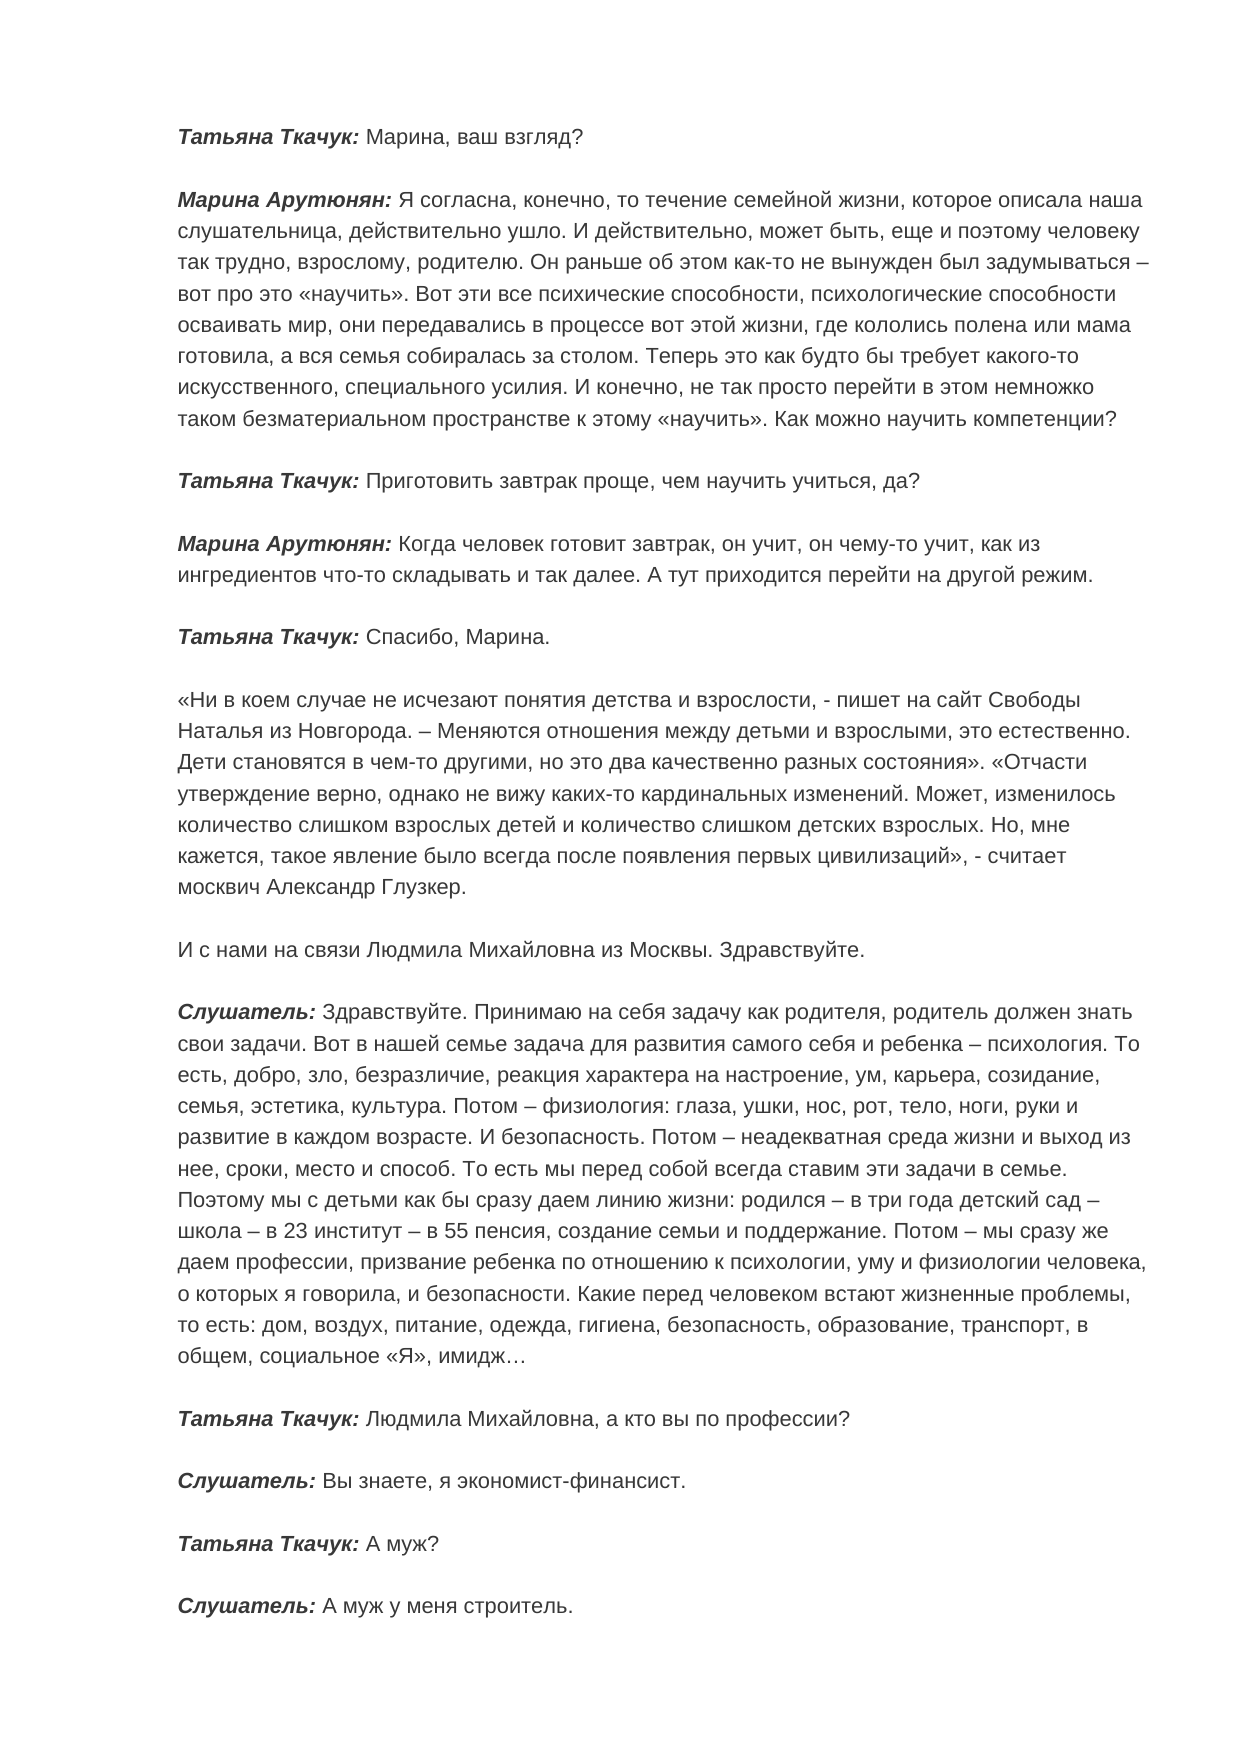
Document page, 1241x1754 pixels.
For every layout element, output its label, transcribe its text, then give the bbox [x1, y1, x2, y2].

text Марина Арутюнян: Я согласна, конечно, то течение семейной жизни, которое описала наша слушательница, действительно ушло. И действительно, может быть, еще и поэтому человеку так трудно, взрослому, родителю. Он раньше об этом как-то не вынужден был задумываться – вот про это «научить». Вот эти все психические способности, психологические способности осваивать мир, они передавались в процессе вот этой жизни, где кололись полена или мама готовила, а вся семья собиралась за столом. Теперь это как будто бы требует какого-то искусственного, специального усилия. И конечно, не так просто перейти в этом немножко таком безматериальном пространстве к этому «научить». Как можно научить компетенции? [177, 181, 1152, 431]
text Марина Арутюнян: Когда человек готовит завтрак, он учит, он чему-то учит, как из ингредиентов что-то складывать и так далее. А тут приходится перейти на другой режим. [177, 524, 1152, 587]
text Татьяна Ткачук: Марина, ваш взгляд? [177, 118, 1152, 149]
text Татьяна Ткачук: А муж? [177, 1524, 1152, 1556]
text Слушатель: А муж у меня строитель. [177, 1587, 1152, 1618]
text Слушатель: Здравствуйте. Принимаю на себя задачу как родителя, родитель должен знать свои задачи. Вот в нашей семье задача для развития самого себя и ребенка – психология. То есть, добро, зло, безразличие, реакция характера на настроение, ум, карьера, созидание, семья, эстетика, культура. Потом – физиология: глаза, ушки, нос, рот, тело, ноги, руки и развитие в каждом возрасте. И безопасность. Потом – неадекватная среда жизни и выход из нее, сроки, место и способ. То есть мы перед собой всегда ставим эти задачи в семье. Поэтому мы с детьми как бы сразу даем линию жизни: родился – в три года детский сад – школа – в 23 институт – в 55 пенсия, создание семьи и поддержание. Потом – мы сразу же даем профессии, призвание ребенка по отношению к психологии, уму и физиологии человека, о которых я говорила, и безопасности. Какие перед человеком встают жизненные проблемы, то есть: дом, воздух, питание, одежда, гигиена, безопасность, образование, транспорт, в общем, социальное «Я», имидж… [177, 993, 1152, 1368]
text И с нами на связи Людмила Михайловна из Москвы. Здравствуйте. [177, 931, 1152, 962]
text Татьяна Ткачук: Людмила Михайловна, а кто вы по профессии? [177, 1399, 1152, 1431]
text Татьяна Ткачук: Спасибо, Марина. [177, 618, 1152, 649]
text Слушатель: Вы знаете, я экономист-финансист. [177, 1462, 1152, 1493]
text «Ни в коем случае не исчезают понятия детства и взрослости, - пишет на сайт Свободы Наталья из Новгорода. – Меняются отношения между детьми и взрослыми, это естественно. Дети становятся в чем-то другими, но это два качественно разных состояния». «Отчасти утверждение верно, однако не вижу каких-то кардинальных изменений. Может, изменилось количество слишком взрослых детей и количество слишком детских взрослых. Но, мне кажется, такое явление было всегда после появления первых цивилизаций», - считает москвич Александр Глузкер. [177, 681, 1152, 899]
text Татьяна Ткачук: Приготовить завтрак проще, чем научить учиться, да? [177, 462, 1152, 493]
